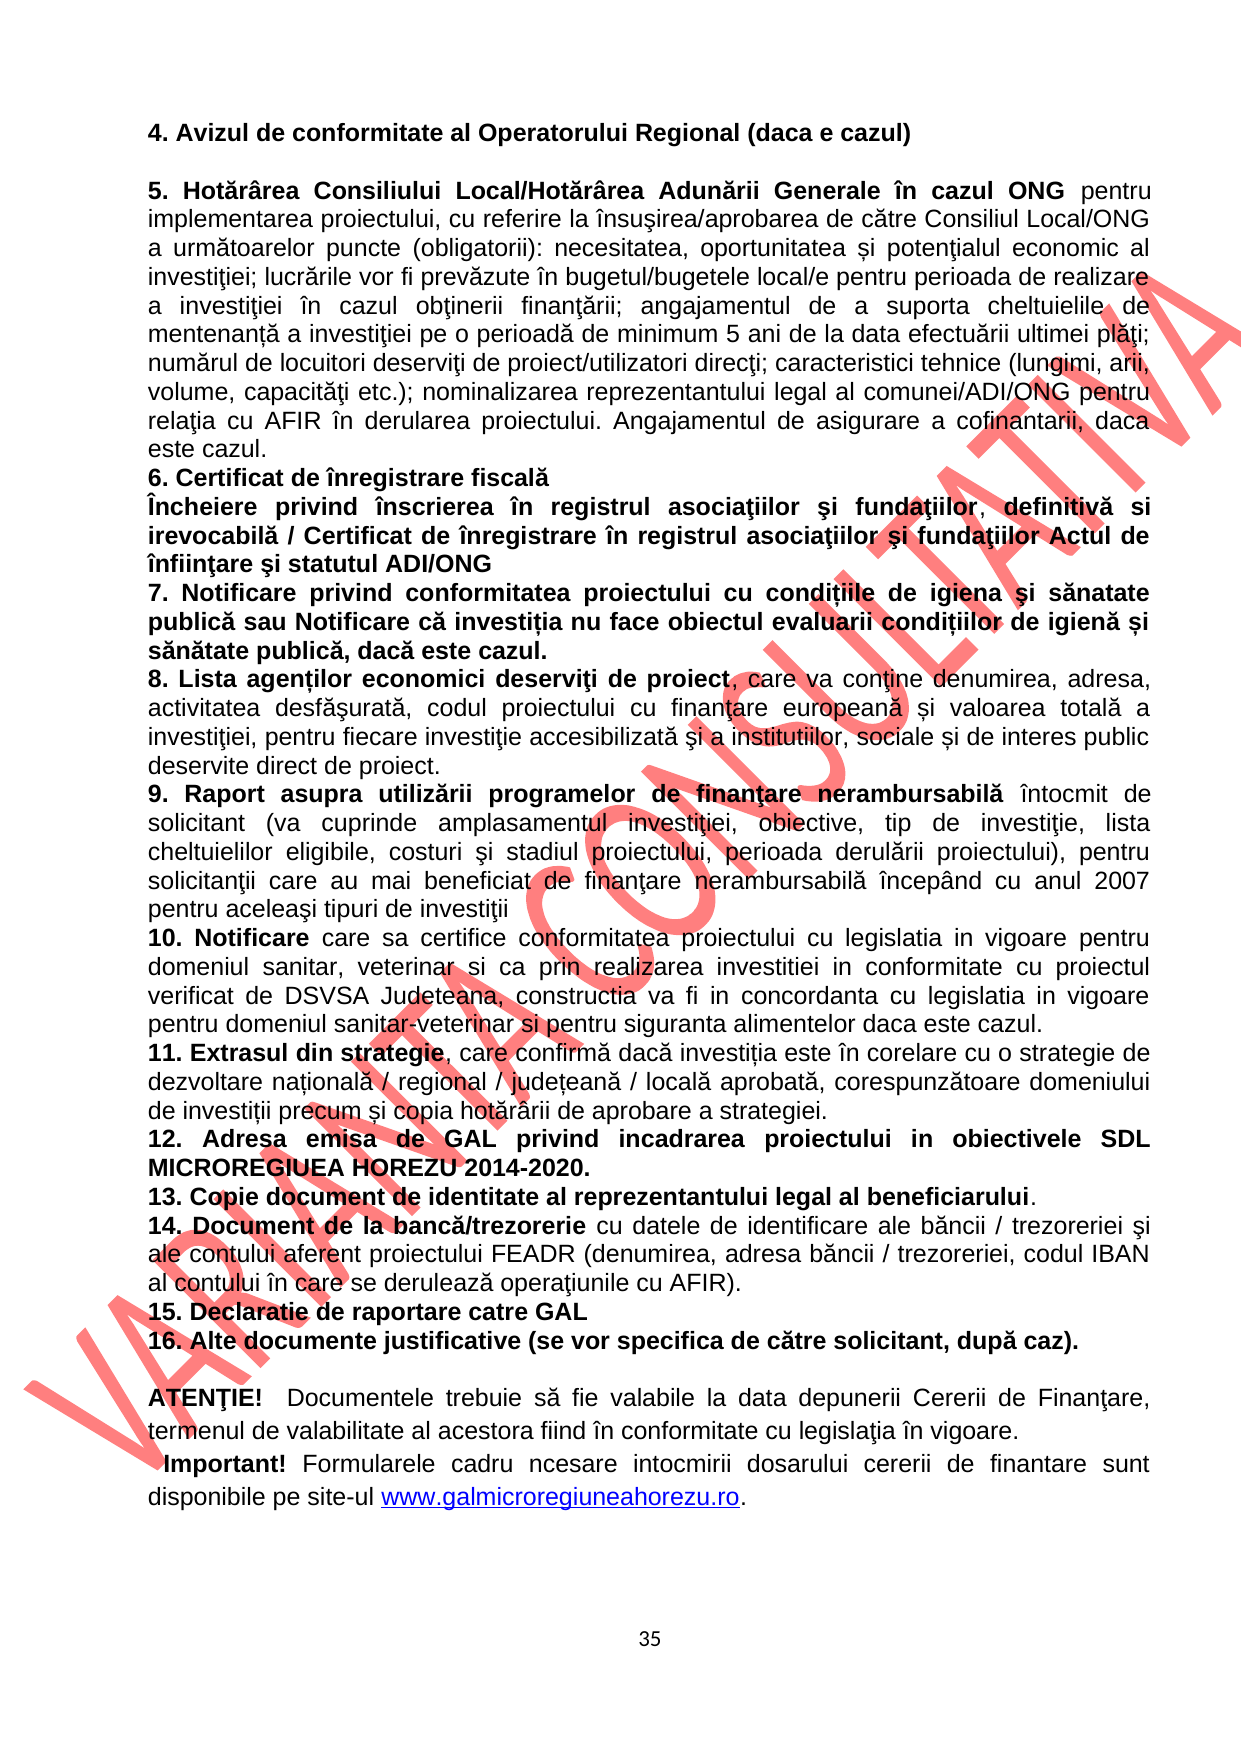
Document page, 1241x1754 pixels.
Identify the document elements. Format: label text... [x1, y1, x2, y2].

text 6. Certificat de înregistrare fiscală [148, 463, 1152, 492]
text Încheiere privind înscrierea în registrul asociaţiilor şi fundaţiilor, definitivă si irevocabilă / Certificat de înregistrare în registrul asociaţiilor şi fundaţiilor Actul de înfiinţare şi statutul ADI/ONG [148, 492, 1152, 578]
text ATENŢIE! Documentele trebuie să fie valabile la data depunerii Cererii de Finanţare, termenul de valabilitate al acestora fiind în conformitate cu legislaţia în vigoare. [148, 1383, 1152, 1445]
text 16. Alte documente justificative (se vor specifica de către solicitant, după caz). [148, 1326, 1152, 1354]
text 11. Extrasul din strategie, care confirmă dacă investiția este în corelare cu o strategie de dezvoltare națională / regional / județeană / locală aprobată, corespunzătoare domeniului de investiții precum și copia hotărârii de aprobare a strategiei. [148, 1038, 1152, 1124]
text 4. Avizul de conformitate al Operatorului Regional (daca e cazul) [148, 118, 1152, 147]
text 7. Notificare privind conformitatea proiectului cu condițiile de igiena şi sănatate publică sau Notificare că investiția nu face obiectul evaluarii condițiilor de igienă și sănătate publică, dacă este cazul. [148, 578, 1152, 664]
text 14. Document de la bancă/trezorerie cu datele de identificare ale băncii / trezoreriei şi ale contului aferent proiectului FEADR (denumirea, adresa băncii / trezoreriei, codul IBAN al contului în care se derulează operaţiunile cu AFIR). [148, 1211, 1152, 1297]
text 15. Declaratie de raportare catre GAL [148, 1297, 1152, 1326]
text 10. Notificare care sa certifice conformitatea proiectului cu legislatia in vigoare pentru domeniul sanitar, veterinar si ca prin realizarea investitiei in conformitate cu proiectul verificat de DSVSA Judeteana, constructia va fi in concordanta cu legislatia in vigoare pentru domeniul sanitar-veterinar si pentru siguranta alimentelor daca este cazul. [148, 923, 1152, 1038]
text 13. Copie document de identitate al reprezentantului legal al beneficiarului. [148, 1182, 1152, 1211]
text Important! Formularele cadru ncesare intocmirii dosarului cererii de finantare sunt disponibile pe site-ul www.galmicroregiuneahorezu.ro. [148, 1449, 1152, 1511]
text 9. Raport asupra utilizării programelor de finanţare nerambursabilă întocmit de solicitant (va cuprinde amplasamentul investiţiei, obiective, tip de investiţie, lista cheltuielilor eligibile, costuri şi stadiul proiectului, perioada derulării proiectului), pentru solicitanţii care au mai beneficiat de finanţare nerambursabilă începând cu anul 2007 pentru aceleaşi tipuri de investiţii [148, 779, 1152, 923]
text 5. Hotărârea Consiliului Local/Hotărârea Adunării Generale în cazul ONG pentru implementarea proiectului, cu referire la însuşirea/aprobarea de către Consiliul Local/ONG a următoarelor puncte (obligatorii): necesitatea, oportunitatea și potenţialul economic al investiţiei; lucrările vor fi prevăzute în bugetul/bugetele local/e pentru perioada de realizare a investiţiei în cazul obţinerii finanţării; angajamentul de a suporta cheltuielile de mentenanță a investiţiei pe o perioadă de minimum 5 ani de la data efectuării ultimei plăţi; numărul de locuitori deserviţi de proiect/utilizatori direcţi; caracteristici tehnice (lungimi, arii, volume, capacităţi etc.); nominalizarea reprezentantului legal al comunei/ADI/ONG pentru relaţia cu AFIR în derularea proiectului. Angajamentul de asigurare a cofinantarii, daca este cazul. [148, 176, 1152, 463]
text 12. Adresa emisa de GAL privind incadrarea proiectului in obiectivele SDL MICROREGIUEA HOREZU 2014-2020. [148, 1124, 1152, 1182]
text 8. Lista agenților economici deserviţi de proiect, care va conţine denumirea, adresa, activitatea desfăşurată, codul proiectului cu finanţare europeană și valoarea totală a investiţiei, pentru fiecare investiţie accesibilizată şi a institutiilor, sociale și de interes public deservite direct de proiect. [148, 664, 1152, 779]
